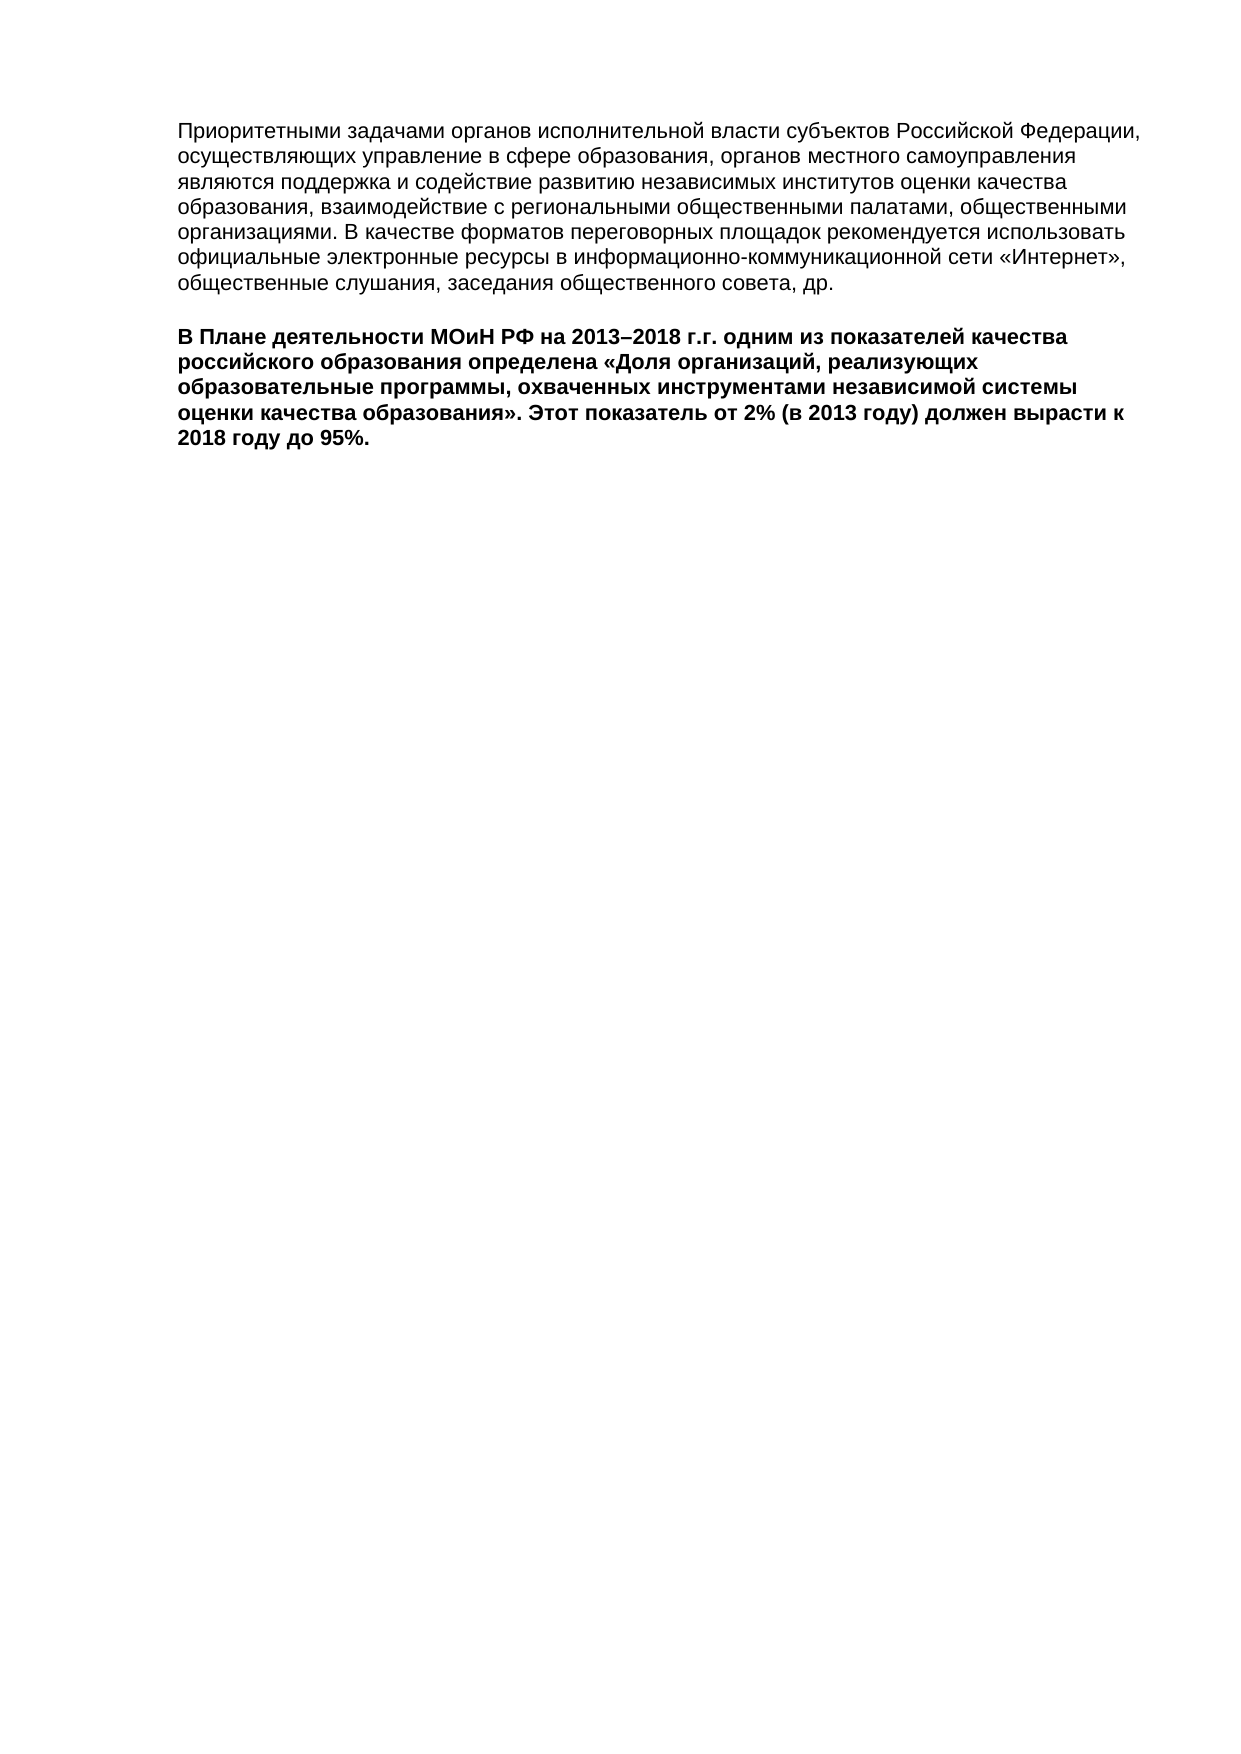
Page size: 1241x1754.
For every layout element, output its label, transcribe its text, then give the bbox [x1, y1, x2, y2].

text В Плане деятельности МОиН РФ на 2013–2018 г.г. одним из показателей качества российского образования определена «Доля организаций, реализующих образовательные программы, охваченных инструментами независимой системы оценки качества образования». Этот показатель от 2% (в 2013 году) должен вырасти к 2018 году до 95%. [177, 324, 1152, 450]
text Приоритетными задачами органов исполнительной власти субъектов Российской Федерации, осуществляющих управление в сфере образования, органов местного самоуправления являются поддержка и содействие развитию независимых институтов оценки качества образования, взаимодействие с региональными общественными палатами, общественными организациями. В качестве форматов переговорных площадок рекомендуется использовать официальные электронные ресурсы в информационно-коммуникационной сети «Интернет», общественные слушания, заседания общественного совета, др. [177, 118, 1152, 294]
